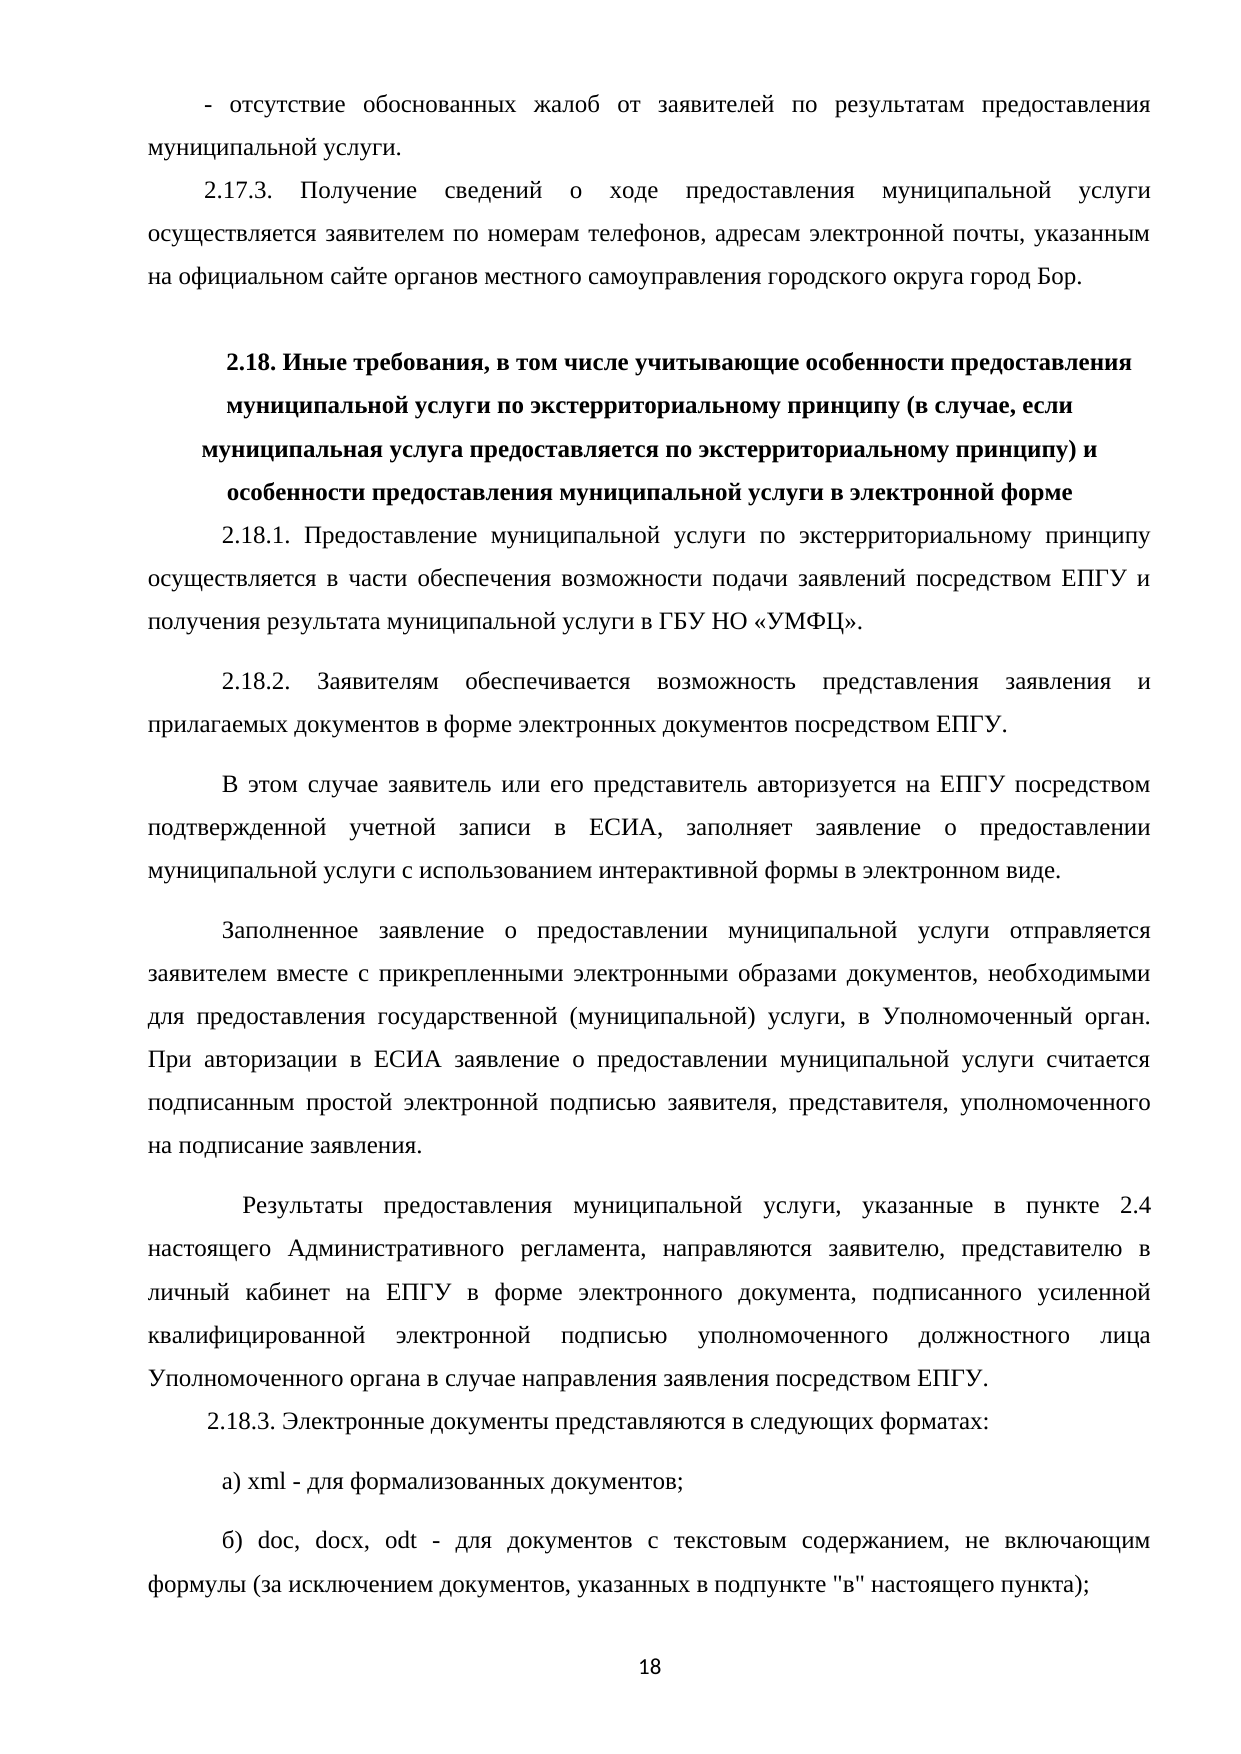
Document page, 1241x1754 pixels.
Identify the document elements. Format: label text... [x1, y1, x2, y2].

text 2.18.1. Предоставление муниципальной услуги по экстерриториальному принципу осуществляется в части обеспечения возможности подачи заявлений посредством ЕПГУ и получения результата муниципальной услуги в ГБУ НО «УМФЦ». [148, 520, 1152, 635]
text - отсутствие обоснованных жалоб от заявителей по результатам предоставления муниципальной услуги. [148, 89, 1152, 161]
text В этом случае заявитель или его представитель авторизуется на ЕПГУ посредством подтвержденной учетной записи в ЕСИА, заполняет заявление о предоставлении муниципальной услуги с использованием интерактивной формы в электронном виде. [148, 769, 1152, 884]
text 2.18.3. Электронные документы представляются в следующих форматах: [148, 1406, 1152, 1435]
text 2.17.3. Получение сведений о ходе предоставления муниципальной услуги осуществляется заявителем по номерам телефонов, адресам электронной почты, указанным на официальном сайте органов местного самоуправления городского округа город Бор. [148, 175, 1152, 290]
text 2.18. Иные требования, в том числе учитывающие особенности предоставления муниципальной услуги по экстерриториальному принципу (в случае, если муниципальная услуга предоставляется по экстерриториальному принципу) и особенности предоставления муниципальной услуги в электронной форме [148, 347, 1152, 506]
text Заполненное заявление о предоставлении муниципальной услуги отправляется заявителем вместе с прикрепленными электронными образами документов, необходимыми для предоставления государственной (муниципальной) услуги, в Уполномоченный орган. При авторизации в ЕСИА заявление о предоставлении муниципальной услуги считается подписанным простой электронной подписью заявителя, представителя, уполномоченного на подписание заявления. [148, 915, 1152, 1159]
text а) xml - для формализованных документов; [148, 1466, 1152, 1494]
text 2.18.2. Заявителям обеспечивается возможность представления заявления и прилагаемых документов в форме электронных документов посредством ЕПГУ. [148, 666, 1152, 738]
text б) doc, docx, odt - для документов с текстовым содержанием, не включающим формулы (за исключением документов, указанных в подпункте "в" настоящего пункта); [148, 1526, 1152, 1597]
list Результаты предоставления муниципальной услуги, указанные в пункте 2.4 настоящего Административного регламента, направляются заявителю, представителю в личный кабинет на ЕПГУ в форме электронного документа, подписанного усиленной квалифицированной электронной подписью уполномоченного должностного лица Уполномоченного органа в случае направления заявления посредством ЕПГУ. [148, 1190, 1152, 1392]
